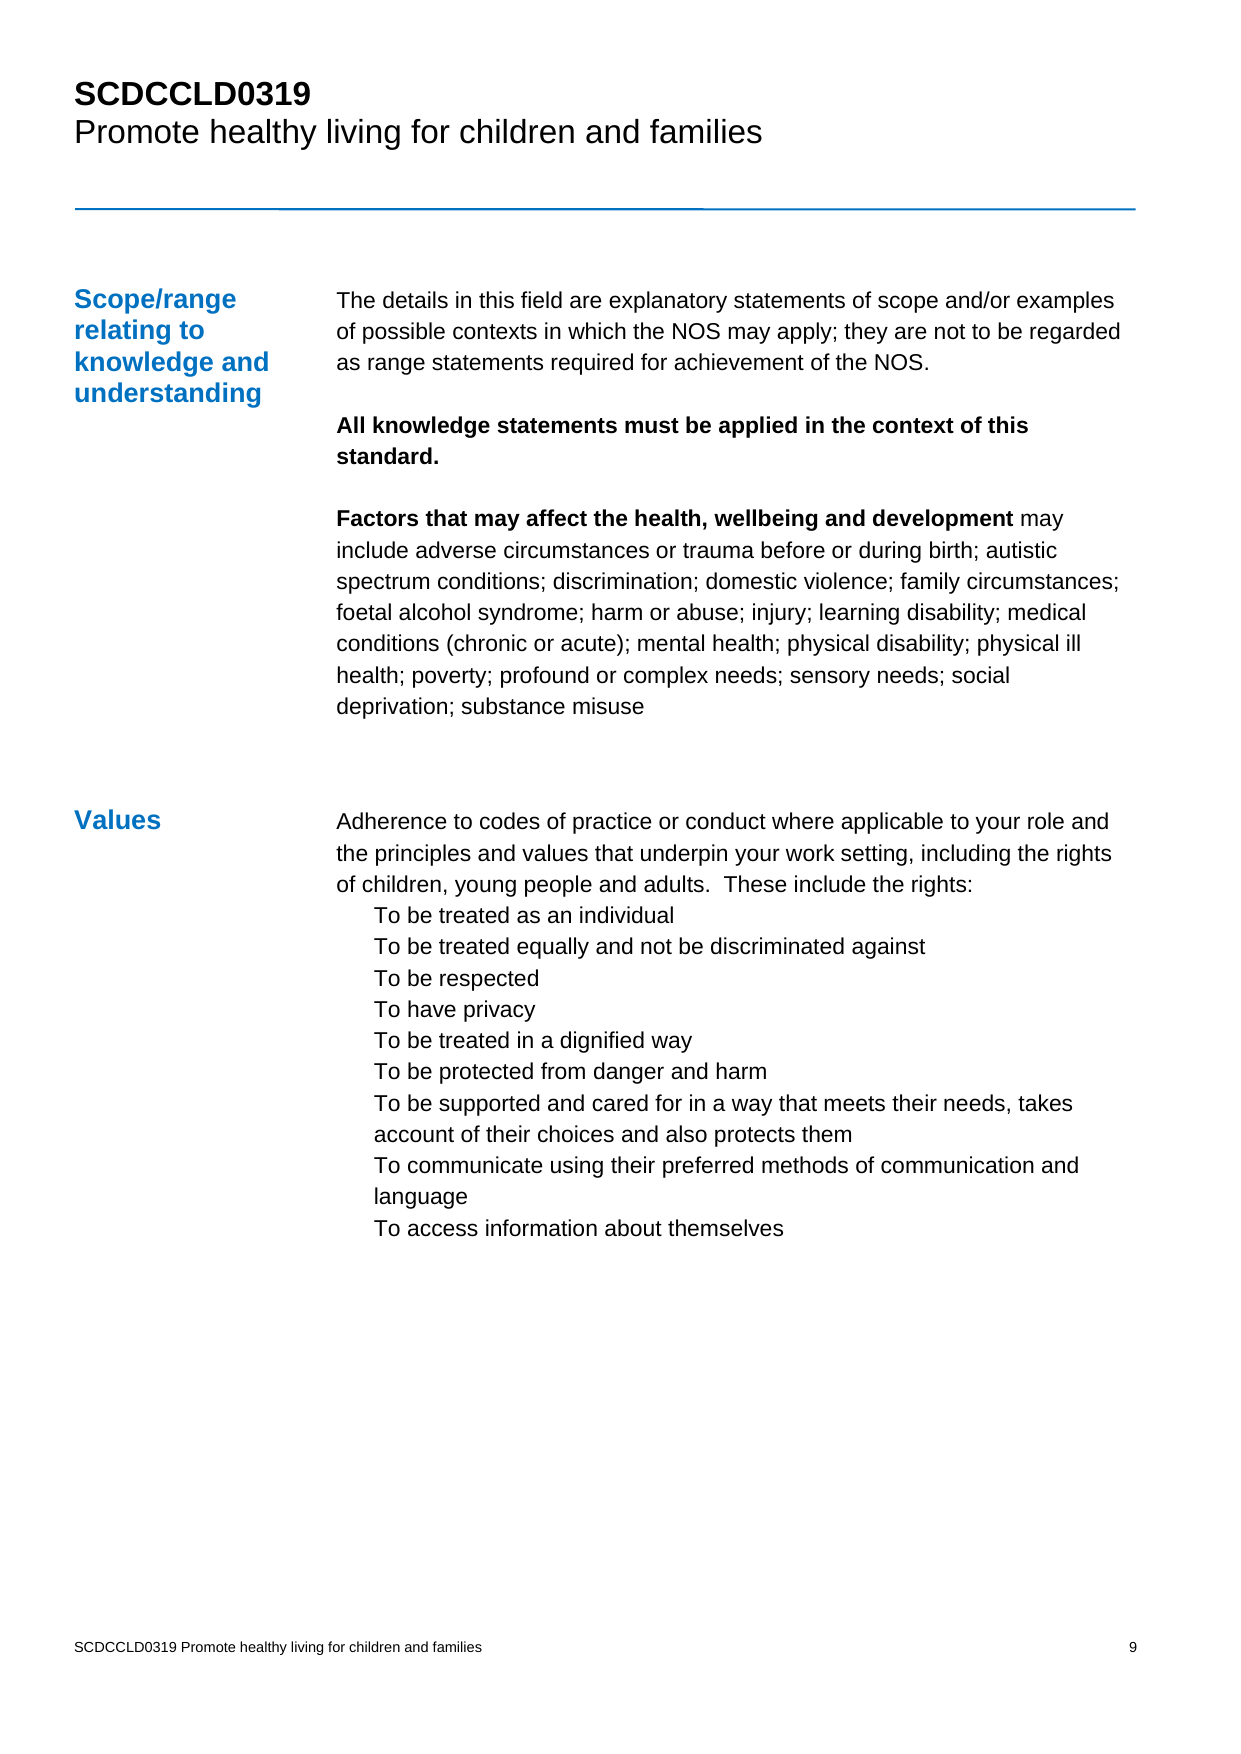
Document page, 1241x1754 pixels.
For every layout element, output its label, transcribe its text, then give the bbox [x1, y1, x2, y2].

table_header Values [63, 805, 325, 1333]
table_header The details in this field are explanatory statements of scope and/or examples of possible contexts in which the NOS may apply; they are not to be regarded as range statements required for achievement of the NOS. All knowledge statements must be applied in the context of this standard. Factors that may affect the health, wellbeing and development may include adverse circumstances or trauma before or during birth; autistic spectrum conditions; discrimination; domestic violence; family circumstances; foetal alcohol syndrome; harm or abuse; injury; learning disability; medical conditions (chronic or acute); mental health; physical disability; physical ill health; poverty; profound or complex needs; sensory needs; social deprivation; substance misuse [325, 283, 1137, 752]
table_header Adherence to codes of practice or conduct where applicable to your role and the principles and values that underpin your work setting, including the rights of children, young people and adults. These include the rights: To be treated as an individual To be treated equally and not be discriminated against To be respected To have privacy To be treated in a dignified way To be protected from danger and harm To be supported and cared for in a way that meets their needs, takes account of their choices and also protects them To communicate using their preferred methods of communication and language To access information about themselves [325, 805, 1137, 1333]
table_header Scope/range relating to knowledge and understanding [63, 283, 325, 752]
